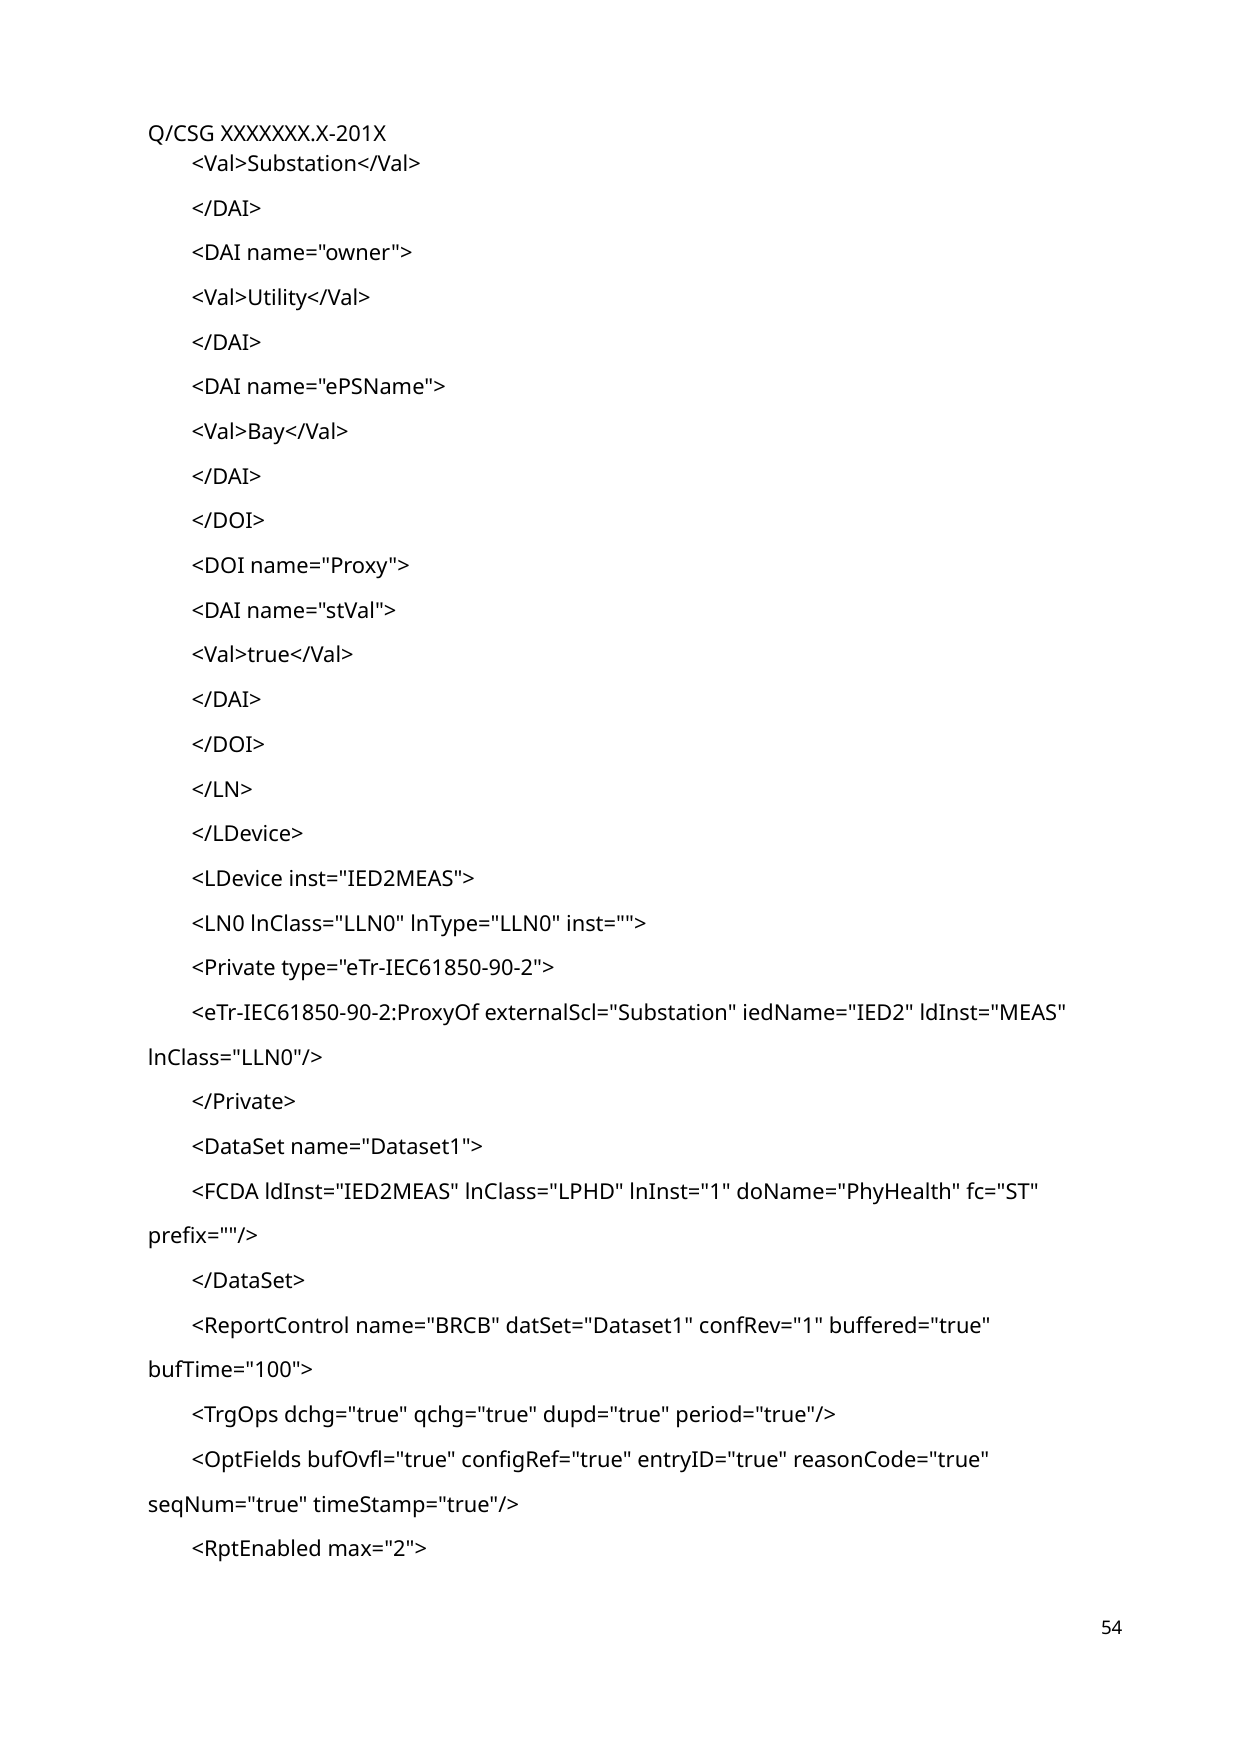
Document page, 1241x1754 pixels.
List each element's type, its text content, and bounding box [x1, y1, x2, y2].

text </LDevice> [148, 818, 1122, 848]
text <eTr-IEC61850-90-2:ProxyOf externalScl="Substation" iedName="IED2" ldInst="MEAS" lnClass="LLN0"/> [148, 997, 1122, 1071]
text <DAI name="owner"> [148, 237, 1122, 267]
text <Private type="eTr-IEC61850-90-2"> [148, 952, 1122, 982]
text </Private> [148, 1086, 1122, 1116]
text <Val>Substation</Val> [148, 148, 1122, 178]
text </DAI> [148, 193, 1122, 222]
text <Val>Utility</Val> [148, 282, 1122, 312]
text </LN> [148, 773, 1122, 803]
text <LN0 lnClass="LLN0" lnType="LLN0" inst=""> [148, 908, 1122, 937]
text <RptEnabled max="2"> [148, 1533, 1122, 1563]
text </DOI> [148, 505, 1122, 535]
text <DOI name="Proxy"> [148, 550, 1122, 580]
text <Val>true</Val> [148, 639, 1122, 669]
text <DataSet name="Dataset1"> [148, 1131, 1122, 1161]
text </DAI> [148, 461, 1122, 491]
text </DAI> [148, 684, 1122, 714]
text </DOI> [148, 729, 1122, 759]
text <DAI name="ePSName"> [148, 371, 1122, 401]
text <FCDA ldInst="IED2MEAS" lnClass="LPHD" lnInst="1" doName="PhyHealth" fc="ST" prefix=""/> [148, 1176, 1122, 1250]
text <Val>Bay</Val> [148, 416, 1122, 446]
text <OptFields bufOvfl="true" configRef="true" entryID="true" reasonCode="true" seqNum="true" timeStamp="true"/> [148, 1444, 1122, 1518]
text <ReportControl name="BRCB" datSet="Dataset1" confRev="1" buffered="true" bufTime="100"> [148, 1310, 1122, 1384]
text <TrgOps dchg="true" qchg="true" dupd="true" period="true"/> [148, 1399, 1122, 1429]
text <LDevice inst="IED2MEAS"> [148, 863, 1122, 893]
text </DAI> [148, 327, 1122, 356]
text </DataSet> [148, 1265, 1122, 1295]
text <DAI name="stVal"> [148, 595, 1122, 624]
